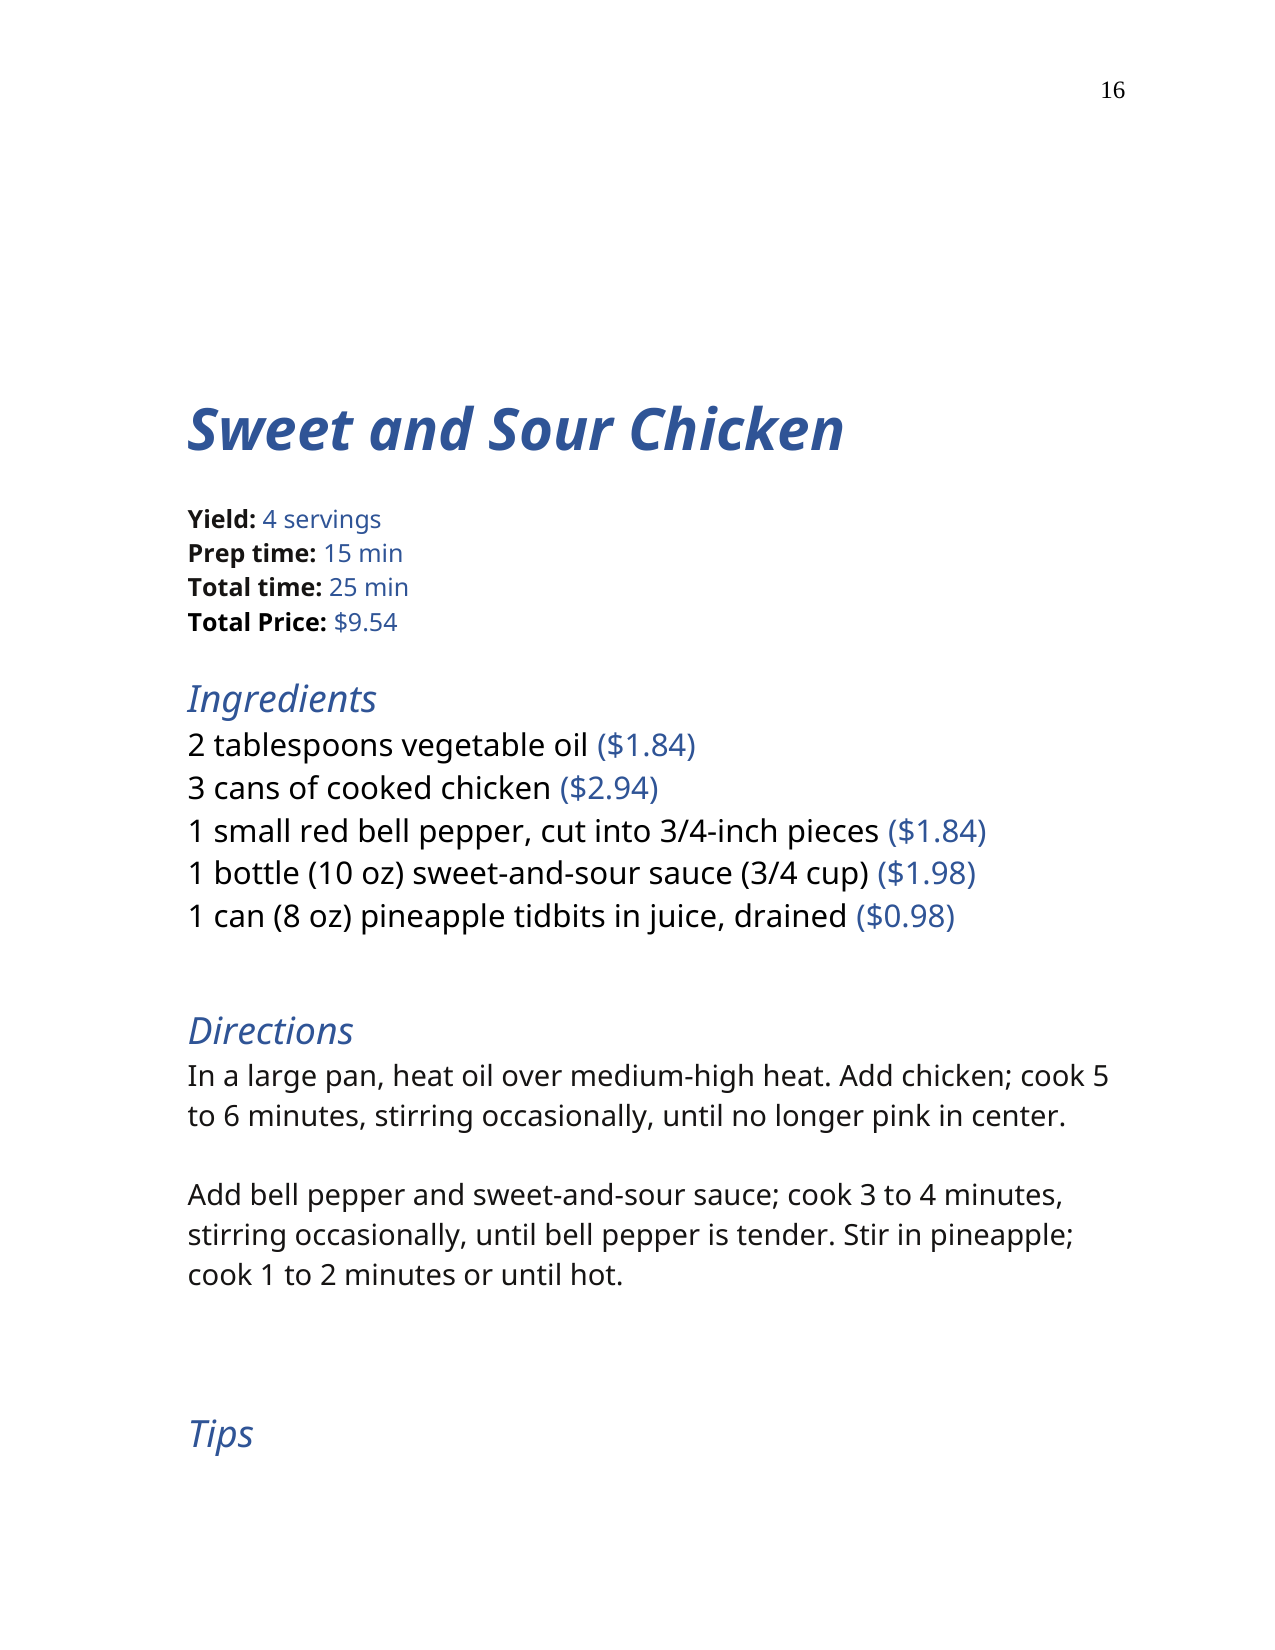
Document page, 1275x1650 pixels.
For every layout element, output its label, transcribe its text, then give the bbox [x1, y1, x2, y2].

text Directions [187, 1004, 1125, 1056]
text 1 small red bell pepper, cut into 3/4-inch pieces ($1.84) [187, 808, 1125, 851]
text Add bell pepper and sweet-and-sour sauce; cook 3 to 4 minutes, stirring occasionally, until bell pepper is tender. Stir in pineapple; cook 1 to 2 minutes or until hot. [187, 1174, 1125, 1294]
text In a large pan, heat oil over medium-high heat. Add chicken; cook 5 to 6 minutes, stirring occasionally, until no longer pink in center. [187, 1056, 1125, 1135]
text 1 bottle (10 oz) sweet-and-sour sauce (3/4 cup) ($1.98) [187, 851, 1125, 894]
text Sweet and Sour Chicken [187, 388, 1125, 468]
text Ingredients [187, 672, 1125, 723]
text Total time: 25 min [187, 570, 1125, 604]
text Tips [187, 1407, 1125, 1458]
text 2 tablespoons vegetable oil ($1.84) [187, 723, 1125, 766]
text Yield: 4 servings [187, 502, 1125, 536]
text 3 cans of cooked chicken ($2.94) [187, 766, 1125, 808]
text Total Price: $9.54 [187, 604, 1125, 638]
text Prep time: 15 min [187, 536, 1125, 570]
text 1 can (8 oz) pineapple tidbits in juice, drained ($0.98) [187, 894, 1125, 936]
